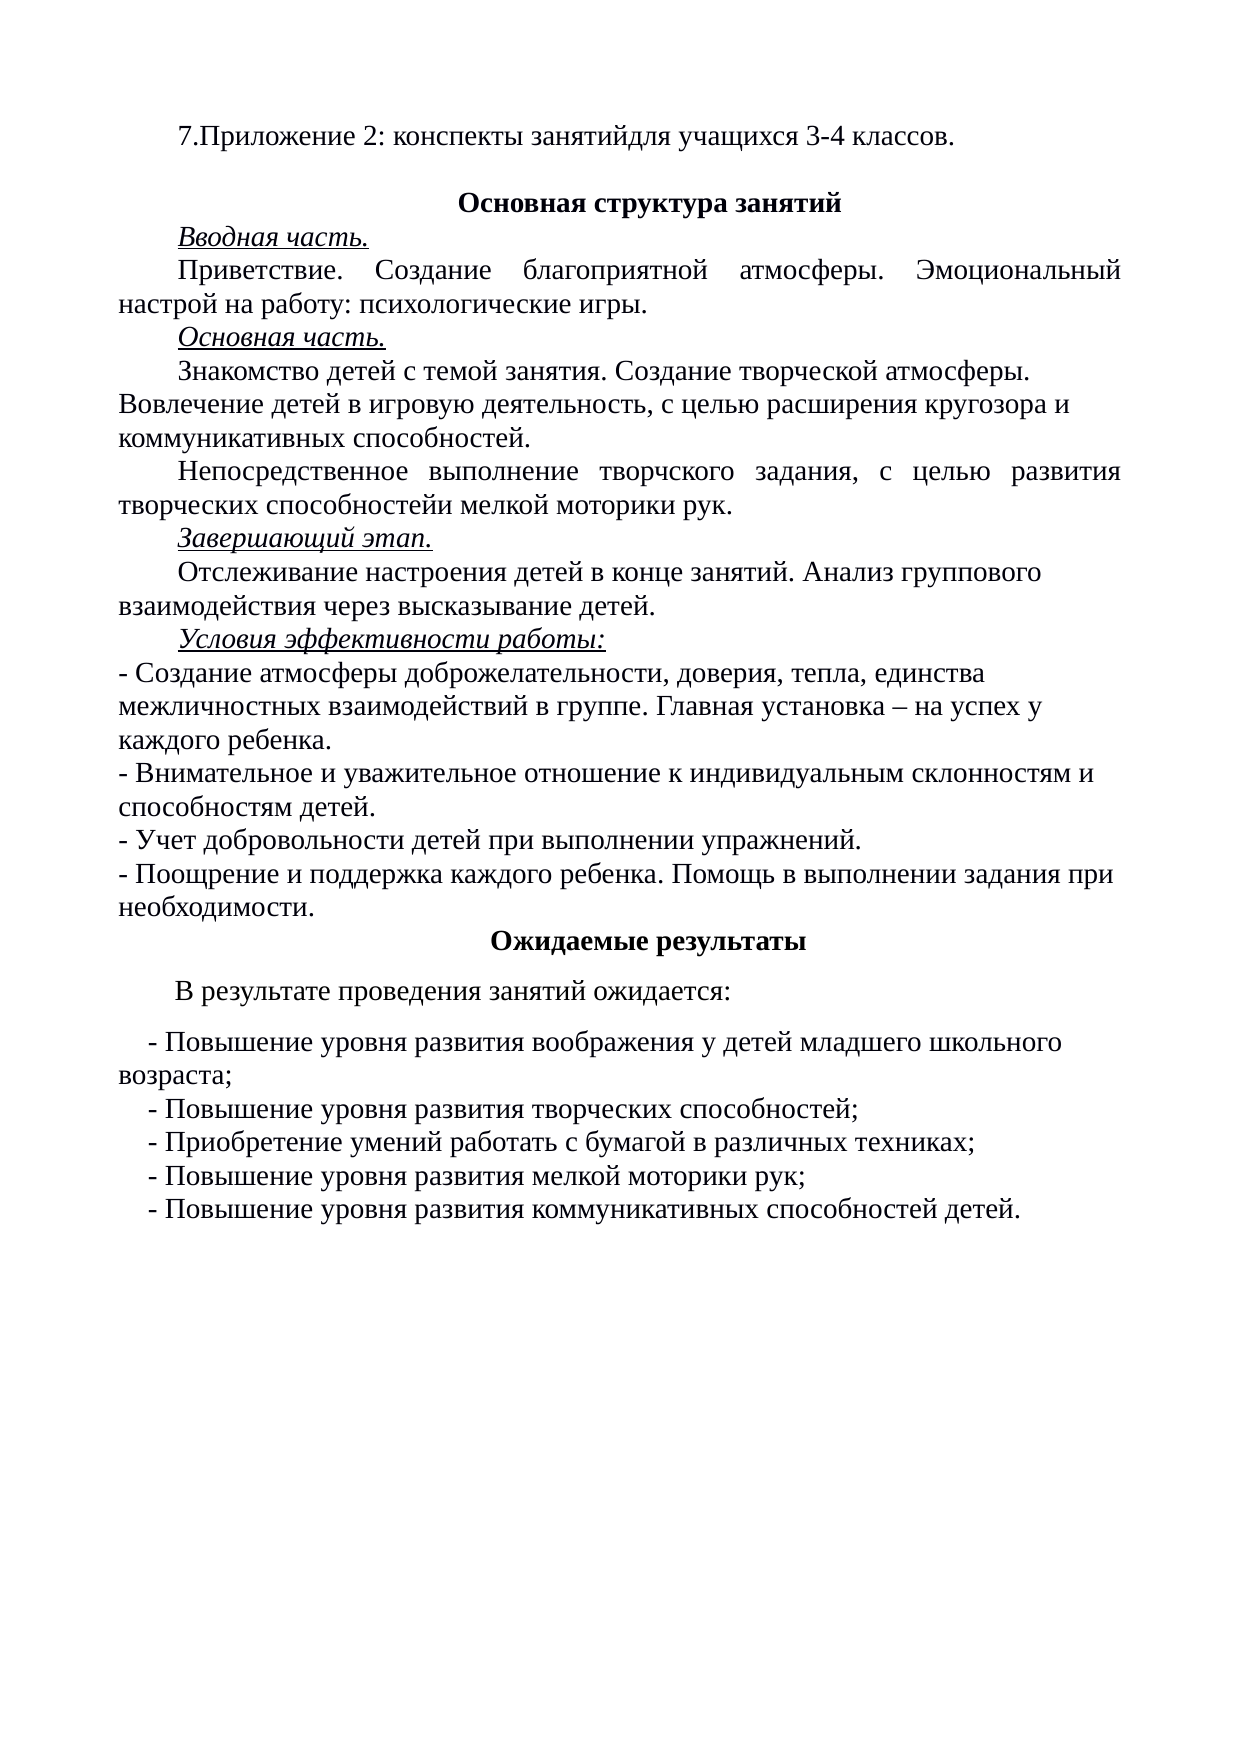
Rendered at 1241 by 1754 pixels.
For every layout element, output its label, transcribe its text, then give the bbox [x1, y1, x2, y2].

text Непосредственное выполнение творчского задания, с целью развития творческих способностейи мелкой моторики рук. [118, 453, 1122, 521]
text - Повышение уровня развития воображения у детей младшего школьного возраста; [118, 1024, 1122, 1091]
text - Повышение уровня развития творческих способностей; [118, 1091, 1122, 1124]
text Основная структура занятий [118, 185, 1122, 219]
text Приветствие. Создание благоприятной атмосферы. Эмоциональный настрой на работу: психологические игры. [118, 252, 1122, 319]
text Знакомство детей с темой занятия. Создание творческой атмосферы. Вовлечение детей в игровую деятельность, с целью расширения кругозора и коммуникативных способностей. [118, 353, 1122, 453]
text - Повышение уровня развития коммуникативных способностей детей. [118, 1191, 1122, 1225]
text Завершающий этап. [118, 521, 1122, 554]
text - Приобретение умений работать с бумагой в различных техниках; [118, 1124, 1122, 1158]
text Условия эффективности работы: - Создание атмосферы доброжелательности, доверия, тепла, единства межличностных взаимодействий в группе. Главная установка – на успех у каждого ребенка. - Внимательное и уважительное отношение к индивидуальным склонностям и способностям детей. - Учет добровольности детей при выполнении упражнений. - Поощрение и поддержка каждого ребенка. Помощь в выполнении задания при необходимости. [118, 621, 1122, 923]
text Основная часть. [118, 319, 1122, 353]
text Вводная часть. [118, 219, 1122, 252]
text В результате проведения занятий ожидается: [118, 973, 1122, 1007]
text Ожидаемые результаты [118, 923, 1122, 957]
text - Повышение уровня развития мелкой моторики рук; [118, 1158, 1122, 1191]
text 7.Приложение 2: конспекты занятийдля учащихся 3-4 классов. [118, 118, 1122, 152]
text Отслеживание настроения детей в конце занятий. Анализ группового взаимодействия через высказывание детей. [118, 554, 1122, 621]
